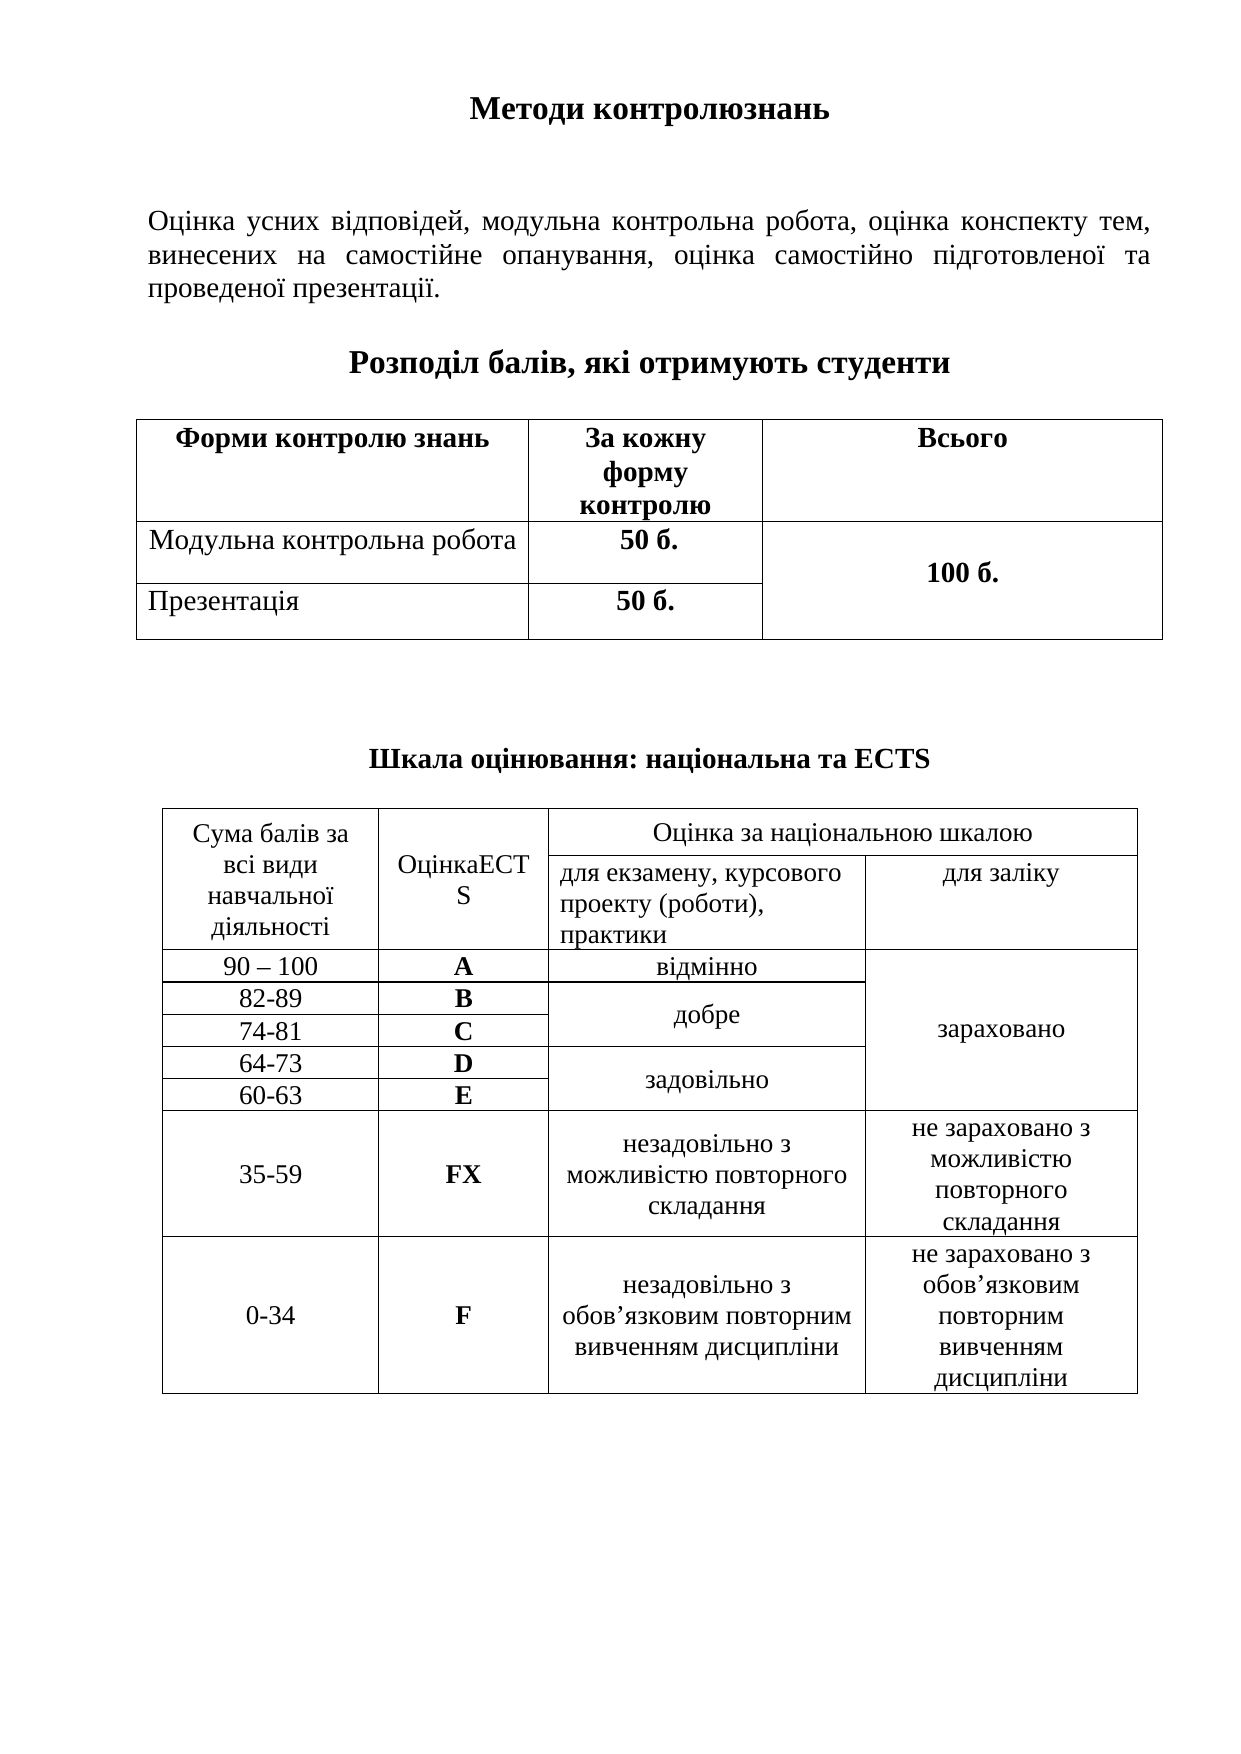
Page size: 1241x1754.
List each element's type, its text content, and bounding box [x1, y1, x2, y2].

table_cell для заліку [866, 856, 1137, 949]
table_cell задовільно [549, 1047, 865, 1110]
text Методи контролюзнань [148, 88, 1152, 127]
table_header Форми контролю знань [137, 420, 528, 521]
table_cell D [379, 1047, 548, 1078]
table_header Оцінка за національною шкалою [549, 809, 1137, 855]
table_cell добре [549, 983, 865, 1046]
table_cell 90 – 100 [163, 950, 378, 981]
table_cell зараховано [866, 950, 1137, 1110]
table_cell 50 б. [529, 584, 762, 639]
table_cell С [379, 1015, 548, 1046]
table_cell FX [379, 1111, 548, 1236]
table_cell не зараховано з можливістю повторного складання [866, 1111, 1137, 1236]
table_cell Е [379, 1079, 548, 1110]
table_header ОцінкаECTS [379, 809, 548, 949]
table_cell В [379, 983, 548, 1014]
table_cell 74-81 [163, 1015, 378, 1046]
table_cell F [379, 1237, 548, 1393]
table_cell 35-59 [163, 1111, 378, 1236]
table_cell відмінно [549, 950, 865, 981]
table_cell 64-73 [163, 1047, 378, 1078]
table_cell 100 б. [763, 522, 1162, 639]
table_header Сума балів за всі види навчальної діяльності [163, 809, 378, 949]
table_cell незадовільно з можливістю повторного складання [549, 1111, 865, 1236]
table_cell 82-89 [163, 983, 378, 1014]
table_cell 0-34 [163, 1237, 378, 1393]
table_cell не зараховано з обов’язковим повторним вивченням дисципліни [866, 1237, 1137, 1393]
table_cell незадовільно з обов’язковим повторним вивченням дисципліни [549, 1237, 865, 1393]
text Розподіл балів, які отримують студенти [148, 342, 1152, 381]
table_cell для екзамену, курсового проекту (роботи), практики [549, 856, 865, 949]
table_cell А [379, 950, 548, 981]
table_cell Модульна контрольна робота [137, 522, 528, 582]
table_header За кожну форму контролю [529, 420, 762, 521]
table_cell 50 б. [529, 522, 762, 582]
table_cell Презентація [137, 584, 528, 639]
text Шкала оцінювання: національна та ECTS [148, 741, 1152, 774]
table_header Всього [763, 420, 1162, 521]
text Оцінка усних відповідей, модульна контрольна робота, оцінка конспекту тем, винесених на самостійне опанування, оцінка самостійно підготовленої та проведеної презентації. [148, 203, 1152, 304]
table_cell 60-63 [163, 1079, 378, 1110]
